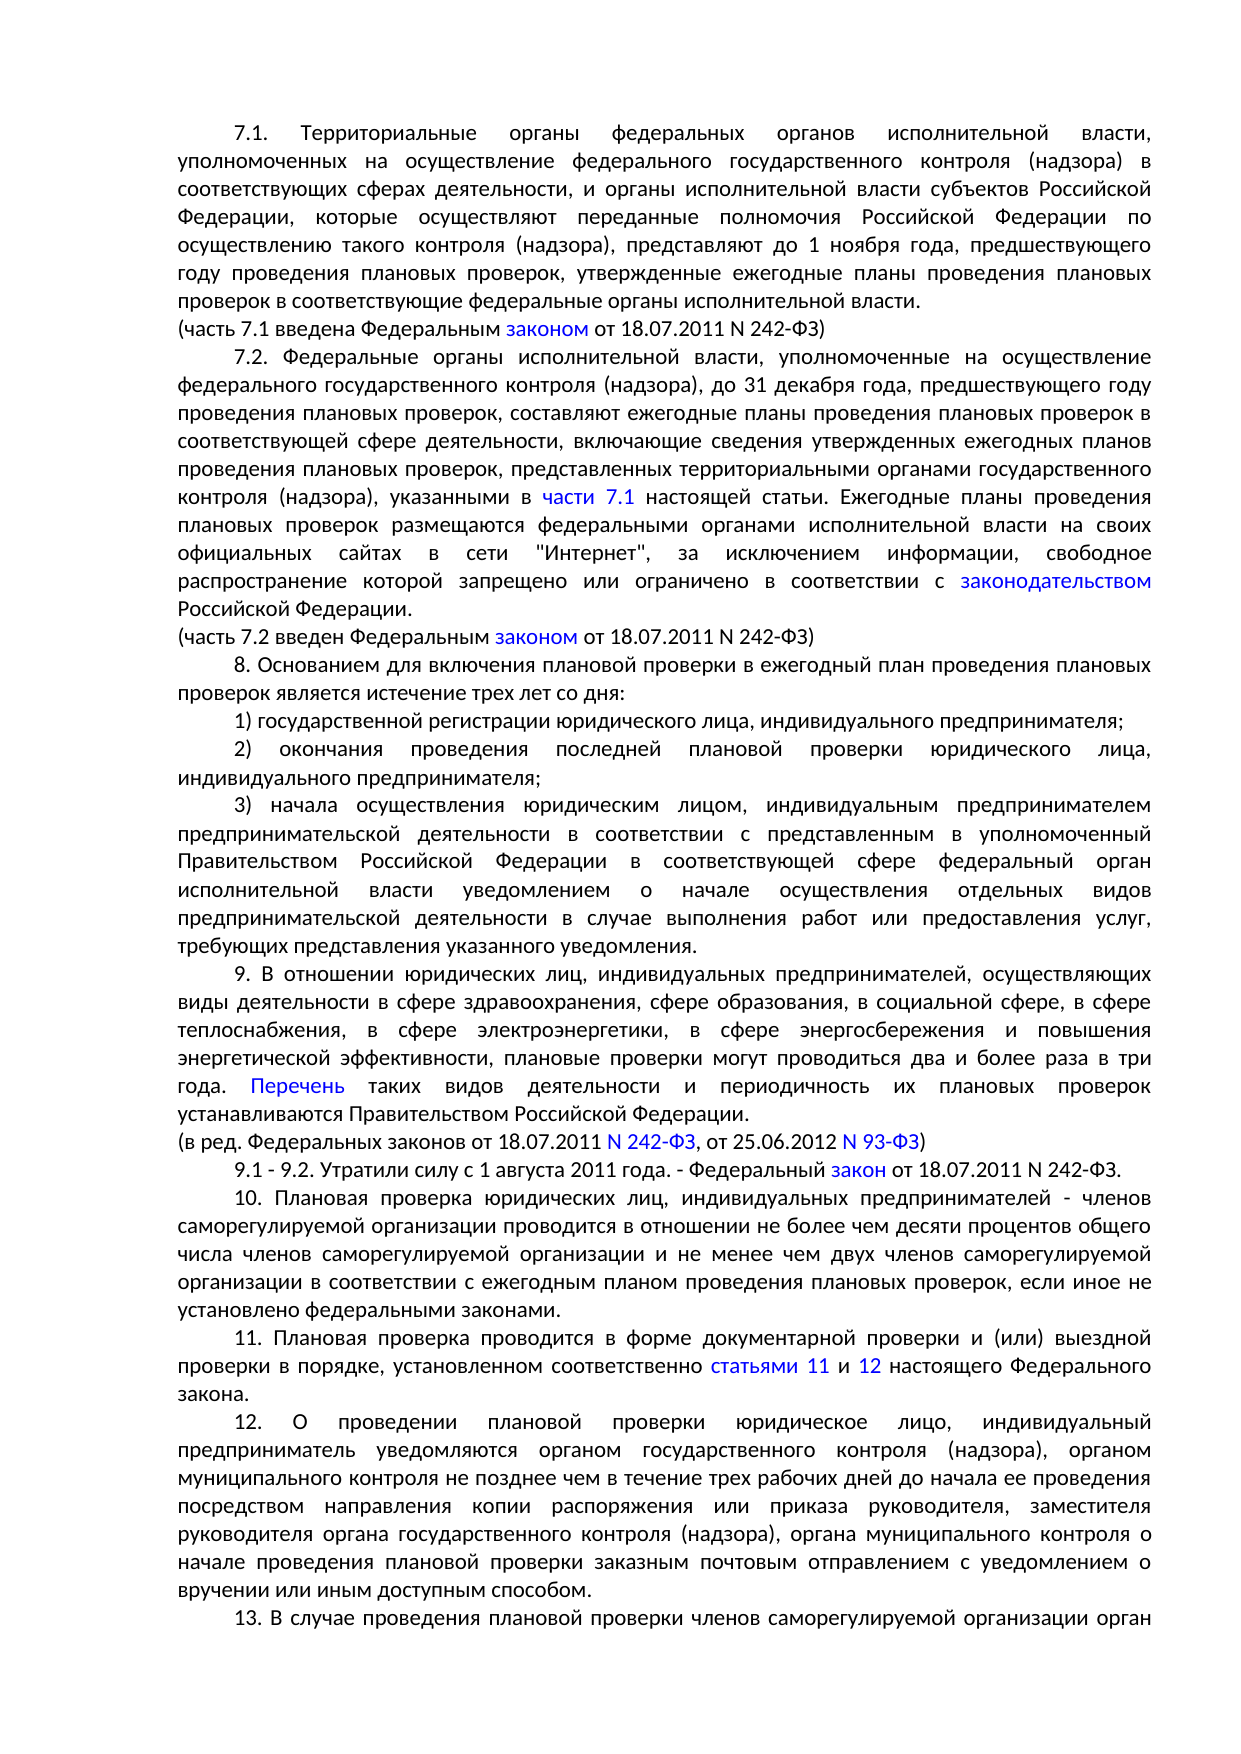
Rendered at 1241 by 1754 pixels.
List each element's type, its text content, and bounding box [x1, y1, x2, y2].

text 8. Основанием для включения плановой проверки в ежегодный план проведения плановых проверок является истечение трех лет со дня: [177, 651, 1152, 707]
text (в ред. Федеральных законов от 18.07.2011 N 242-ФЗ, от 25.06.2012 N 93-ФЗ) [177, 1127, 1152, 1155]
text 2) окончания проведения последней плановой проверки юридического лица, индивидуального предпринимателя; [177, 734, 1152, 791]
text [177, 1603, 1152, 1631]
text (часть 7.1 введена Федеральным законом от 18.07.2011 N 242-ФЗ) [177, 314, 1152, 342]
text 1) государственной регистрации юридического лица, индивидуального предпринимателя; [177, 707, 1152, 734]
text (часть 7.2 введен Федеральным законом от 18.07.2011 N 242-ФЗ) [177, 622, 1152, 651]
text 10. Плановая проверка юридических лиц, индивидуальных предпринимателей - членов саморегулируемой организации проводится в отношении не более чем десяти процентов общего числа членов саморегулируемой организации и не менее чем двух членов саморегулируемой организации в соответствии с ежегодным планом проведения плановых проверок, если иное не установлено федеральными законами. [177, 1183, 1152, 1323]
text 9.1 - 9.2. Утратили силу с 1 августа 2011 года. - Федеральный закон от 18.07.2011 N 242-ФЗ. [177, 1155, 1152, 1183]
text 12. О проведении плановой проверки юридическое лицо, индивидуальный предприниматель уведомляются органом государственного контроля (надзора), органом муниципального контроля не позднее чем в течение трех рабочих дней до начала ее проведения посредством направления копии распоряжения или приказа руководителя, заместителя руководителя органа государственного контроля (надзора), органа муниципального контроля о начале проведения плановой проверки заказным почтовым отправлением с уведомлением о вручении или иным доступным способом. [177, 1407, 1152, 1603]
text 11. Плановая проверка проводится в форме документарной проверки и (или) выездной проверки в порядке, установленном соответственно статьями 11 и 12 настоящего Федерального закона. [177, 1323, 1152, 1407]
text 7.2. Федеральные органы исполнительной власти, уполномоченные на осуществление федерального государственного контроля (надзора), до 31 декабря года, предшествующего году проведения плановых проверок, составляют ежегодные планы проведения плановых проверок в соответствующей сфере деятельности, включающие сведения утвержденных ежегодных планов проведения плановых проверок, представленных территориальными органами государственного контроля (надзора), указанными в части 7.1 настоящей статьи. Ежегодные планы проведения плановых проверок размещаются федеральными органами исполнительной власти на своих официальных сайтах в сети "Интернет", за исключением информации, свободное распространение которой запрещено или ограничено в соответствии с законодательством Российской Федерации. [177, 342, 1152, 622]
text 3) начала осуществления юридическим лицом, индивидуальным предпринимателем предпринимательской деятельности в соответствии с представленным в уполномоченный Правительством Российской Федерации в соответствующей сфере федеральный орган исполнительной власти уведомлением о начале осуществления отдельных видов предпринимательской деятельности в случае выполнения работ или предоставления услуг, требующих представления указанного уведомления. [177, 791, 1152, 959]
text 9. В отношении юридических лиц, индивидуальных предпринимателей, осуществляющих виды деятельности в сфере здравоохранения, сфере образования, в социальной сфере, в сфере теплоснабжения, в сфере электроэнергетики, в сфере энергосбережения и повышения энергетической эффективности, плановые проверки могут проводиться два и более раза в три года. Перечень таких видов деятельности и периодичность их плановых проверок устанавливаются Правительством Российской Федерации. [177, 959, 1152, 1127]
text 7.1. Территориальные органы федеральных органов исполнительной власти, уполномоченных на осуществление федерального государственного контроля (надзора) в соответствующих сферах деятельности, и органы исполнительной власти субъектов Российской Федерации, которые осуществляют переданные полномочия Российской Федерации по осуществлению такого контроля (надзора), представляют до 1 ноября года, предшествующего году проведения плановых проверок, утвержденные ежегодные планы проведения плановых проверок в соответствующие федеральные органы исполнительной власти. [177, 118, 1152, 314]
